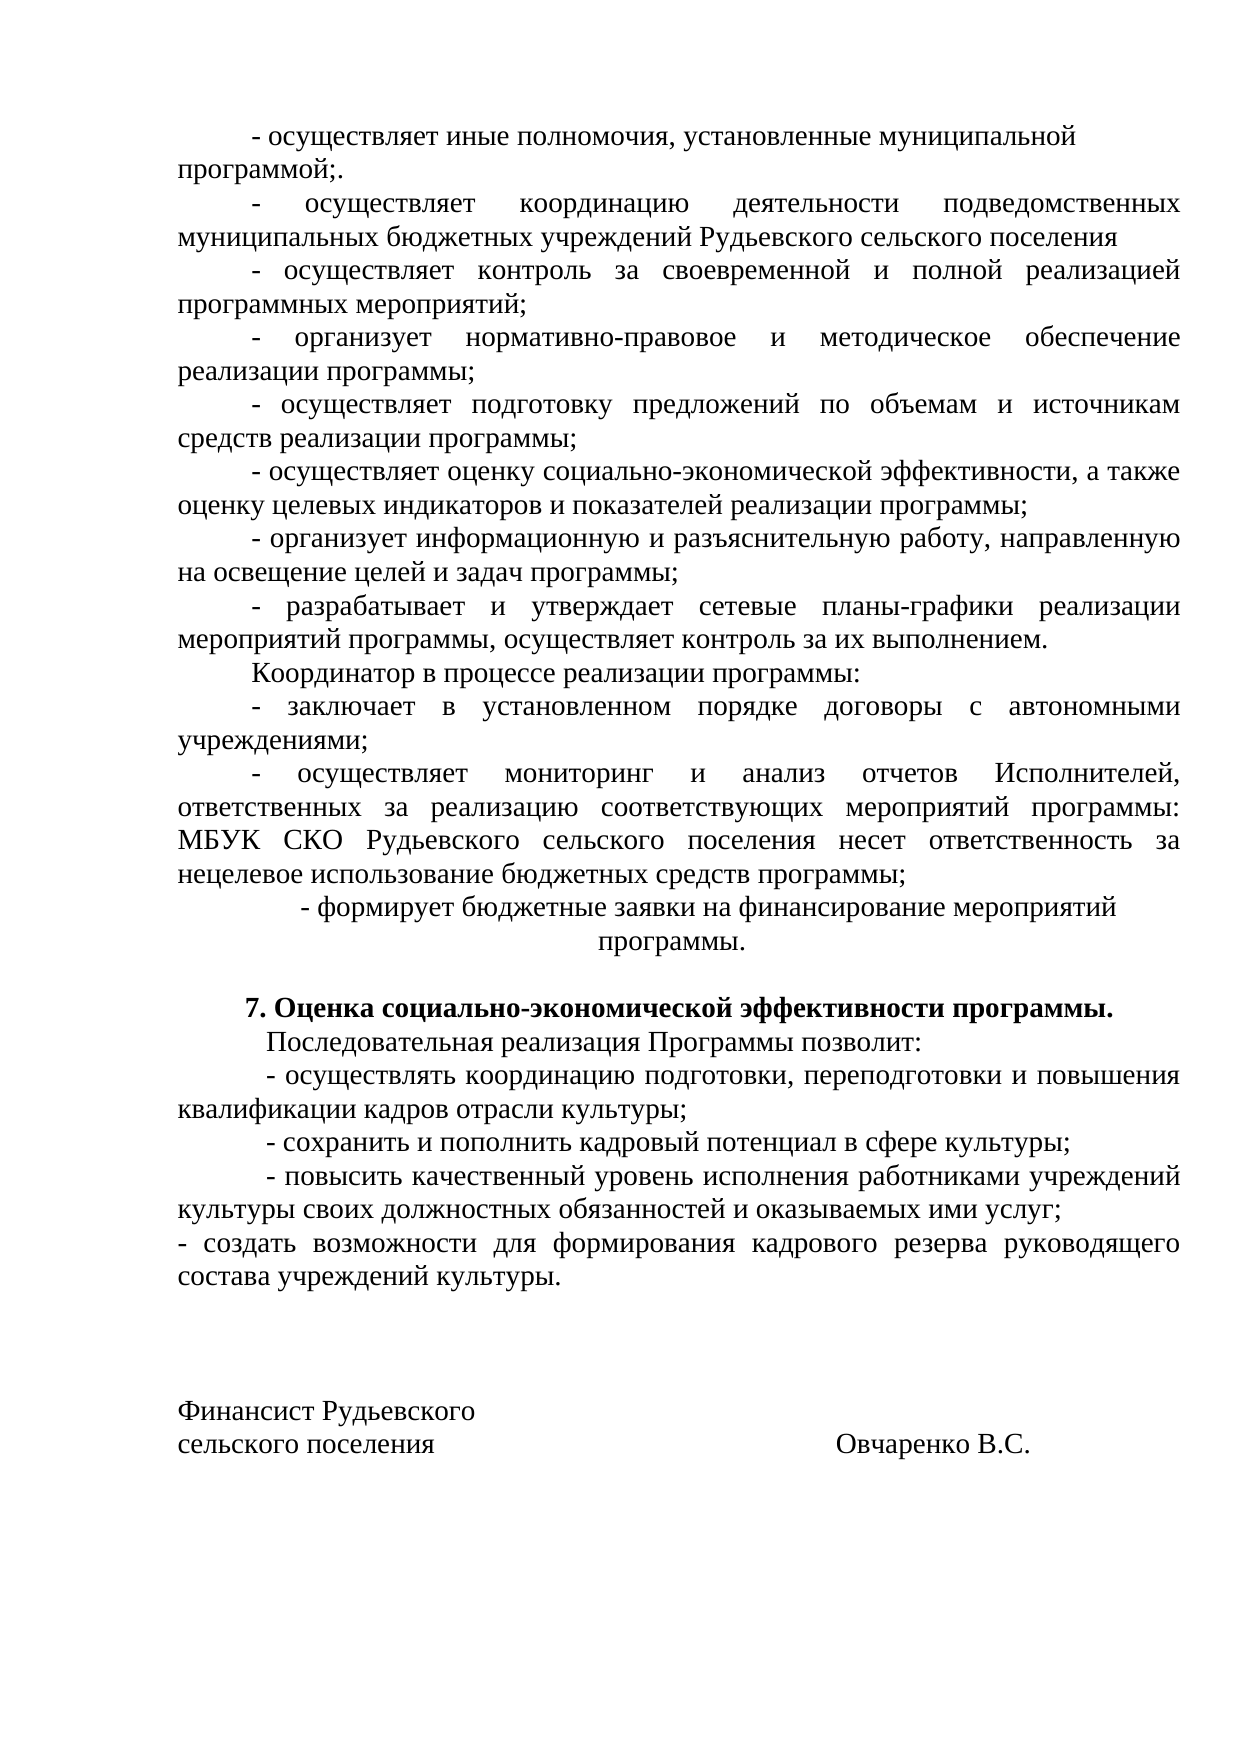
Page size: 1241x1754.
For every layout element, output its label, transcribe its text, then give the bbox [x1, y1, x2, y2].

text 7. Оценка социально-экономической эффективности программы. [177, 990, 1181, 1024]
text - создать возможности для формирования кадрового резерва руководящего состава учреждений культуры. [177, 1225, 1181, 1292]
text Координатор в процессе реализации программы: [177, 655, 1181, 688]
text - осуществляет мониторинг и анализ отчетов Исполнителей, ответственных за реализацию соответствующих мероприятий программы: МБУК СКО Рудьевского сельского поселения несет ответственность за нецелевое использование бюджетных средств программы; [177, 755, 1181, 889]
text сельского поселения Овчаренко В.С. [177, 1426, 1181, 1460]
text Финансист Рудьевского [177, 1393, 1181, 1426]
text - осуществляет координацию деятельности подведомственных муниципальных бюджетных учреждений Рудьевского сельского поселения [177, 185, 1181, 252]
text - разрабатывает и утверждает сетевые планы-графики реализации мероприятий программы, осуществляет контроль за их выполнением. [177, 588, 1181, 655]
text - сохранить и пополнить кадровый потенциал в сфере культуры; [177, 1124, 1181, 1158]
text - осуществляет оценку социально-экономической эффективности, а также оценку целевых индикаторов и показателей реализации программы; [177, 453, 1181, 521]
text - осуществляет подготовку предложений по объемам и источникам средств реализации программы; [177, 386, 1181, 453]
text - повысить качественный уровень исполнения работниками учреждений культуры своих должностных обязанностей и оказываемых ими услуг; [177, 1158, 1181, 1225]
text - осуществляет иные полномочия, установленные муниципальной программой;. [177, 118, 1181, 185]
text - организует информационную и разъяснительную работу, направленную на освещение целей и задач программы; [177, 521, 1181, 588]
text - осуществлять координацию подготовки, переподготовки и повышения квалификации кадров отрасли культуры; [177, 1057, 1181, 1124]
text - организует нормативно-правовое и методическое обеспечение реализации программы; [177, 319, 1181, 386]
text Последовательная реализация Программы позволит: [177, 1024, 1181, 1057]
text - заключает в установленном порядке договоры с автономными учреждениями; [177, 688, 1181, 755]
text - осуществляет контроль за своевременной и полной реализацией программных мероприятий; [177, 252, 1181, 319]
text - формирует бюджетные заявки на финансирование мероприятий программы. [177, 889, 1166, 957]
